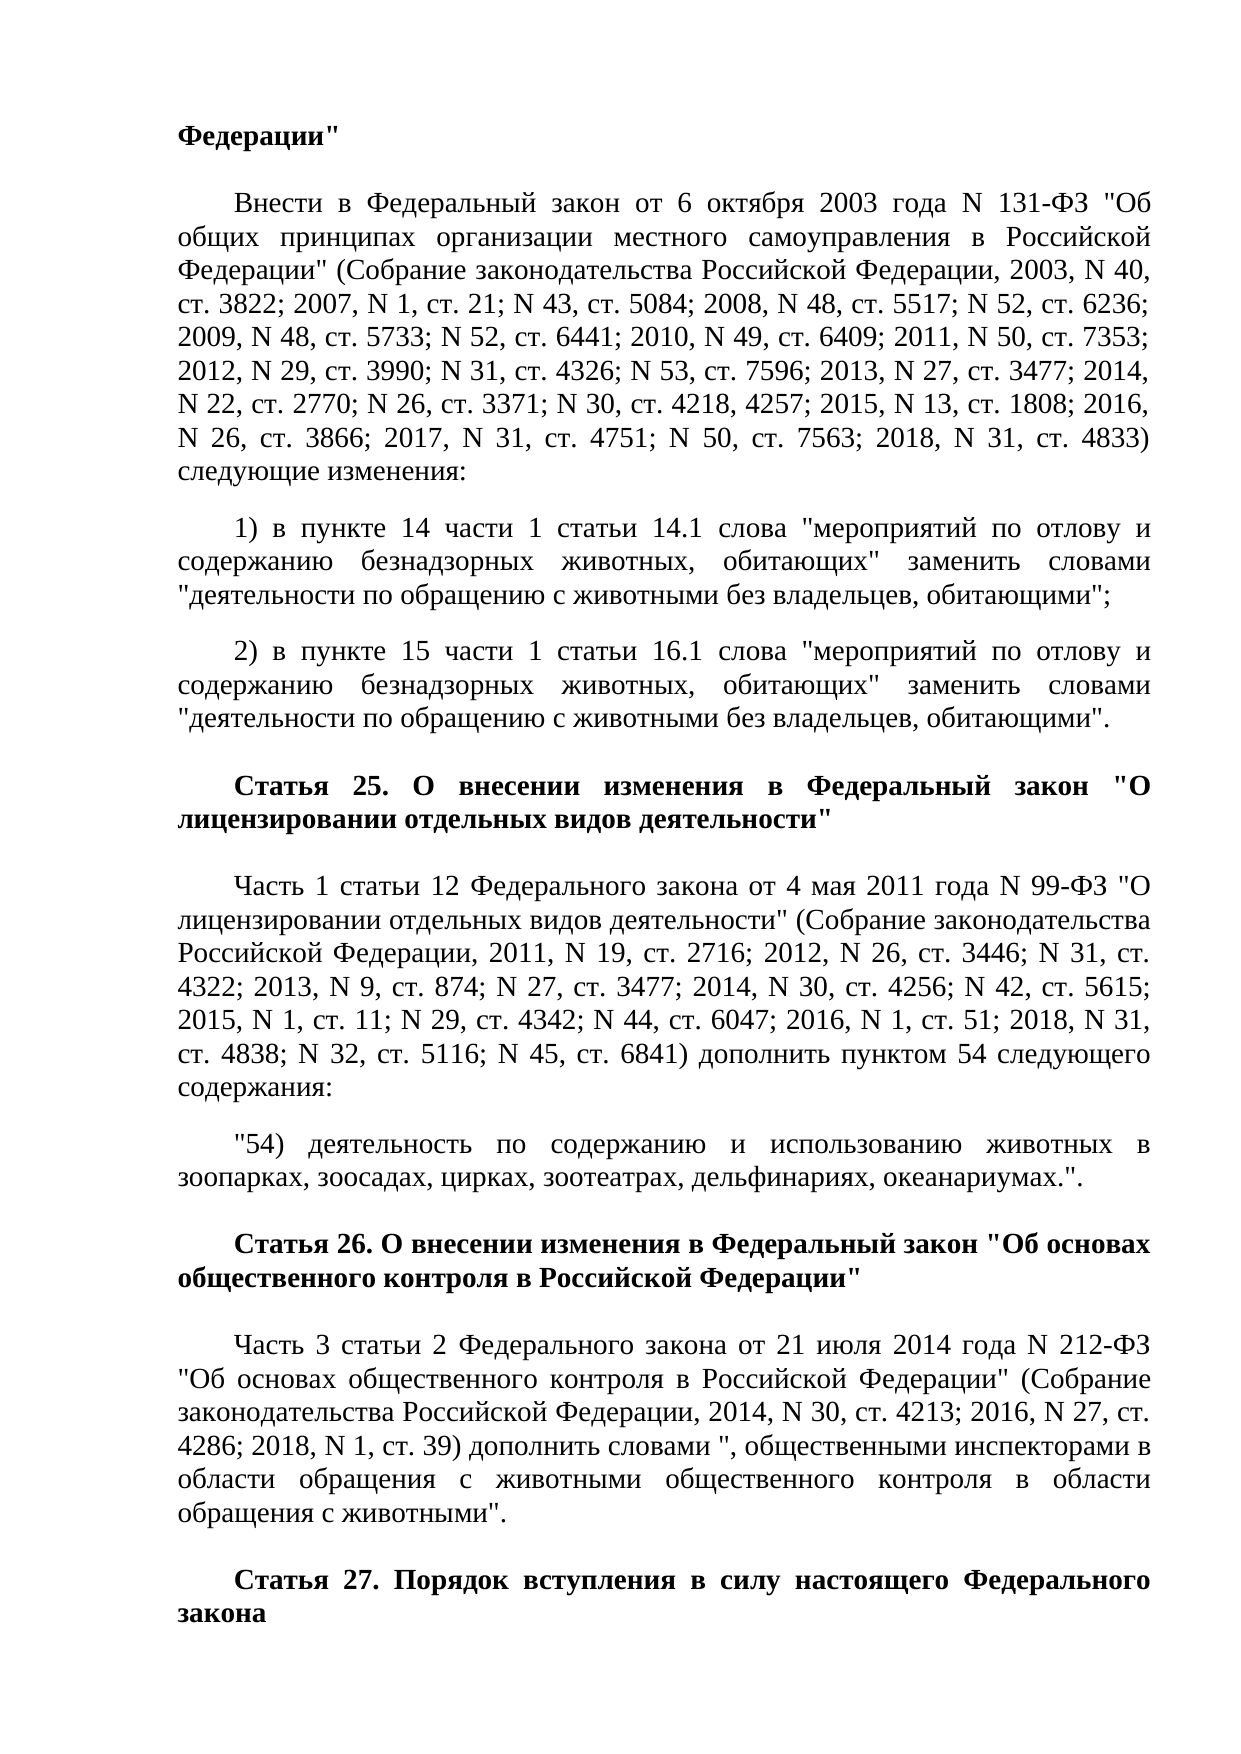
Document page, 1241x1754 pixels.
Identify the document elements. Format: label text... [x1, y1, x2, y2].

title Статья 27. Порядок вступления в силу настоящего Федерального закона [177, 1562, 1152, 1629]
text 1) в пункте 14 части 1 статьи 14.1 слова "мероприятий по отлову и содержанию безнадзорных животных, обитающих" заменить словами "деятельности по обращению с животными без владельцев, обитающими"; [177, 510, 1152, 611]
text 2) в пункте 15 части 1 статьи 16.1 слова "мероприятий по отлову и содержанию безнадзорных животных, обитающих" заменить словами "деятельности по обращению с животными без владельцев, обитающими". [177, 633, 1152, 734]
text Часть 1 статьи 12 Федерального закона от 4 мая 2011 года N 99-ФЗ "О лицензировании отдельных видов деятельности" (Собрание законодательства Российской Федерации, 2011, N 19, ст. 2716; 2012, N 26, ст. 3446; N 31, ст. 4322; 2013, N 9, ст. 874; N 27, ст. 3477; 2014, N 30, ст. 4256; N 42, ст. 5615; 2015, N 1, ст. 11; N 29, ст. 4342; N 44, ст. 6047; 2016, N 1, ст. 51; 2018, N 31, ст. 4838; N 32, ст. 5116; N 45, ст. 6841) дополнить пунктом 54 следующего содержания: [177, 868, 1152, 1103]
title Статья 26. О внесении изменения в Федеральный закон "Об основах общественного контроля в Российской Федерации" [177, 1227, 1152, 1294]
text Часть 3 статьи 2 Федерального закона от 21 июля 2014 года N 212-ФЗ "Об основах общественного контроля в Российской Федерации" (Собрание законодательства Российской Федерации, 2014, N 30, ст. 4213; 2016, N 27, ст. 4286; 2018, N 1, ст. 39) дополнить словами ", общественными инспекторами в области обращения с животными общественного контроля в области обращения с животными". [177, 1327, 1152, 1528]
text "54) деятельность по содержанию и использованию животных в зоопарках, зоосадах, цирках, зоотеатрах, дельфинариях, океанариумах.". [177, 1126, 1152, 1193]
title Статья 25. О внесении изменения в Федеральный закон "О лицензировании отдельных видов деятельности" [177, 768, 1152, 835]
text Внести в Федеральный закон от 6 октября 2003 года N 131-ФЗ "Об общих принципах организации местного самоуправления в Российской Федерации" (Собрание законодательства Российской Федерации, 2003, N 40, ст. 3822; 2007, N 1, ст. 21; N 43, ст. 5084; 2008, N 48, ст. 5517; N 52, ст. 6236; 2009, N 48, ст. 5733; N 52, ст. 6441; 2010, N 49, ст. 6409; 2011, N 50, ст. 7353; 2012, N 29, ст. 3990; N 31, ст. 4326; N 53, ст. 7596; 2013, N 27, ст. 3477; 2014, N 22, ст. 2770; N 26, ст. 3371; N 30, ст. 4218, 4257; 2015, N 13, ст. 1808; 2016, N 26, ст. 3866; 2017, N 31, ст. 4751; N 50, ст. 7563; 2018, N 31, ст. 4833) следующие изменения: [177, 185, 1152, 487]
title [177, 118, 1152, 152]
